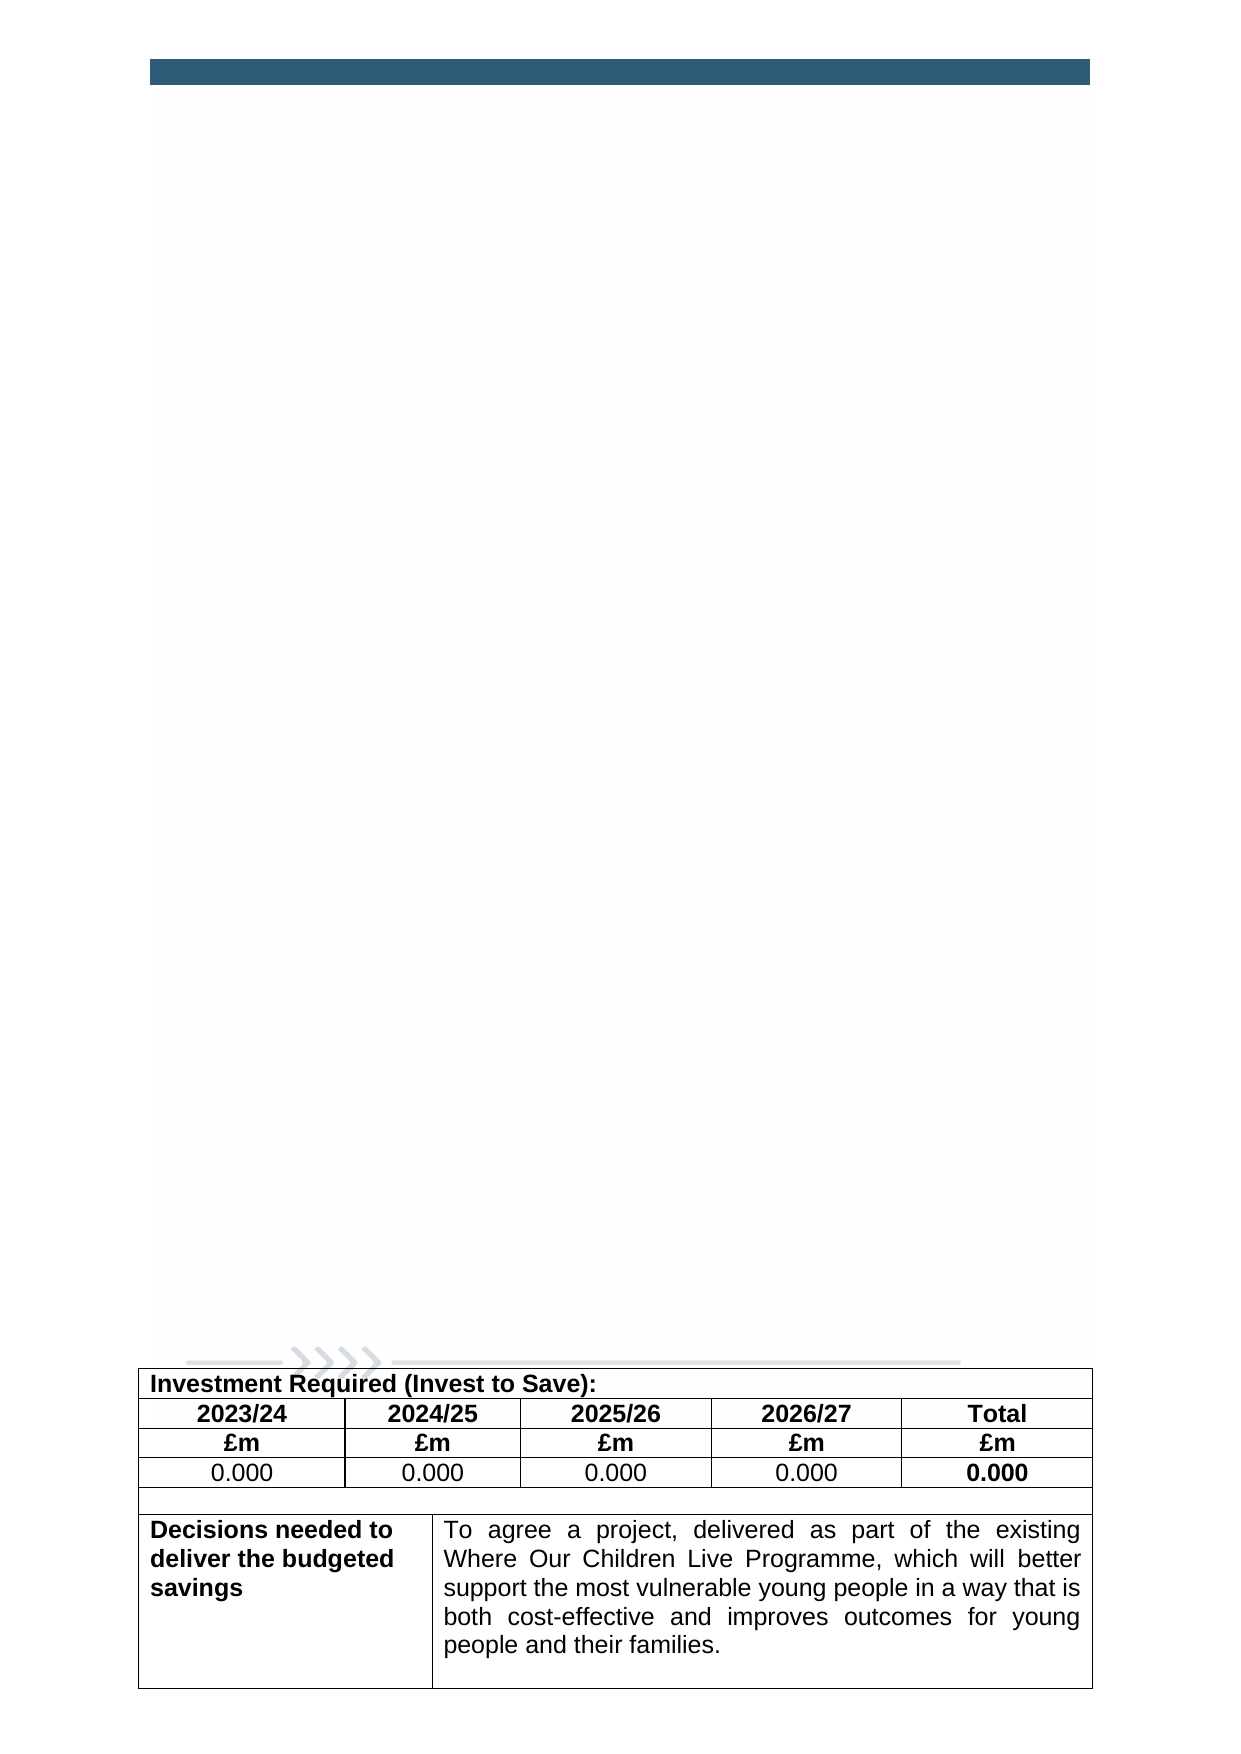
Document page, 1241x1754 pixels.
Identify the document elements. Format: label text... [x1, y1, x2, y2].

table_cell 2024/25 [346, 1399, 520, 1427]
table_cell 0.000 [712, 1458, 901, 1487]
table_cell To agree a project, delivered as part of the existing Where Our Children Live Programme, which will better support the most vulnerable young people in a way that is both cost-effective and improves outcomes for young people and their families. To agree to the use of the existing agency placements budget to support more innovative interventions which will provide more options to appropriately avoid placements in high-cost homes. To note a change to the current staffing structure will be required to ensure teams are suitably created to allow for improved support services. The model will provide wider support including Exploitation Social Workers, Social Workers, Family Support Workers and Parenting Workers. Youth Workers will also be pivotal to improve engagement and provide support during evenings and weekends. [433, 1515, 1092, 1688]
picture [150, 85, 1096, 1421]
table_cell 2025/26 [521, 1399, 711, 1427]
table_cell Decisions needed to deliver the budgeted savings [139, 1515, 432, 1688]
table_cell £m [902, 1429, 1092, 1457]
table_cell 0.000 [902, 1458, 1092, 1487]
table_cell £m [346, 1429, 520, 1457]
table_cell 0.000 [346, 1458, 520, 1487]
table_cell 0.000 [521, 1458, 711, 1487]
table_cell £m [139, 1429, 344, 1457]
table_cell £m [712, 1429, 901, 1457]
table_cell Investment Required (Invest to Save): [139, 1369, 1092, 1398]
table_cell [139, 1488, 1092, 1514]
table_cell 2026/27 [712, 1399, 901, 1427]
table_cell £m [521, 1429, 711, 1457]
table_cell 2023/24 [139, 1399, 344, 1427]
table_cell Total [902, 1399, 1092, 1427]
table_cell 0.000 [139, 1458, 344, 1487]
